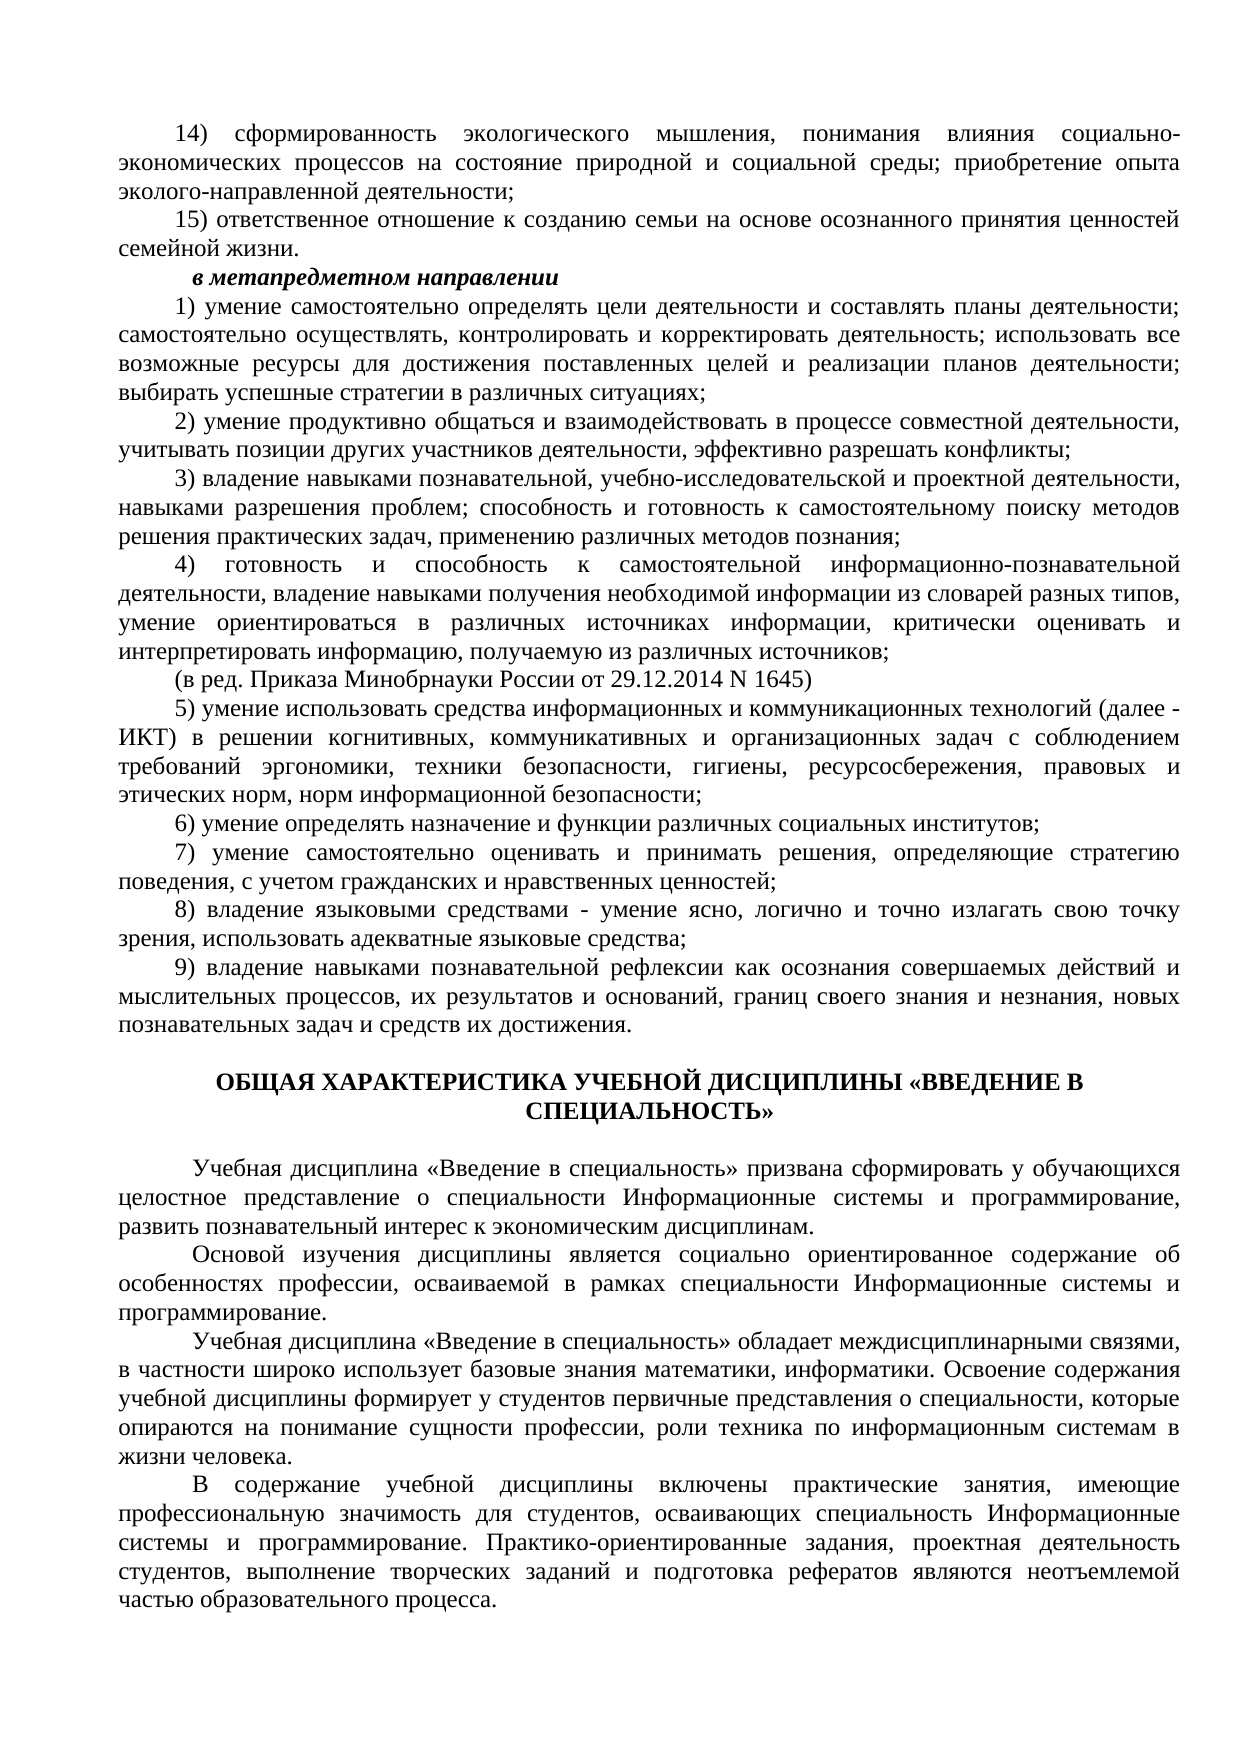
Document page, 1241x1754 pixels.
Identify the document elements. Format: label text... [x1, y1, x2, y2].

text (в ред. Приказа Минобрнауки России от 29.12.2014 N 1645) [118, 664, 1181, 693]
text Учебная дисциплина «Введение в специальность» обладает междисциплинарными связями, в частности широко использует базовые знания математики, информатики. Освоение содержания учебной дисциплины формирует у студентов первичные представления о специальности, которые опираются на понимание сущности профессии, роли техника по информационным системам в жизни человека. [118, 1326, 1181, 1469]
text 7) умение самостоятельно оценивать и принимать решения, определяющие стратегию поведения, с учетом гражданских и нравственных ценностей; [118, 837, 1181, 894]
text Основой изучения дисциплины является социально ориентированное содержание об особенностях профессии, осваиваемой в рамках специальности Информационные системы и программирование. [118, 1239, 1181, 1326]
text ОБЩАЯ ХАРАКТЕРИСТИКА УЧЕБНОЙ ДИСЦИПЛИНЫ «ВВЕДЕНИЕ В СПЕЦИАЛЬНОСТЬ» [118, 1067, 1181, 1124]
text 8) владение языковыми средствами - умение ясно, логично и точно излагать свою точку зрения, использовать адекватные языковые средства; [118, 894, 1181, 952]
text 2) умение продуктивно общаться и взаимодействовать в процессе совместной деятельности, учитывать позиции других участников деятельности, эффективно разрешать конфликты; [118, 406, 1181, 463]
text 3) владение навыками познавательной, учебно-исследовательской и проектной деятельности, навыками разрешения проблем; способность и готовность к самостоятельному поиску методов решения практических задач, применению различных методов познания; [118, 463, 1181, 549]
text 5) умение использовать средства информационных и коммуникационных технологий (далее - ИКТ) в решении когнитивных, коммуникативных и организационных задач с соблюдением требований эргономики, техники безопасности, гигиены, ресурсосбережения, правовых и этических норм, норм информационной безопасности; [118, 693, 1181, 808]
text 9) владение навыками познавательной рефлексии как осознания совершаемых действий и мыслительных процессов, их результатов и оснований, границ своего знания и незнания, новых познавательных задач и средств их достижения. [118, 952, 1181, 1038]
text Учебная дисциплина «Введение в специальность» призвана сформировать у обучающихся целостное представление о специальности Информационные системы и программирование, развить познавательный интерес к экономическим дисциплинам. [118, 1153, 1181, 1239]
text в метапредметном направлении [118, 262, 1181, 291]
text 14) сформированность экологического мышления, понимания влияния социально-экономических процессов на состояние природной и социальной среды; приобретение опыта эколого-направленной деятельности; [118, 118, 1181, 204]
text 15) ответственное отношение к созданию семьи на основе осознанного принятия ценностей семейной жизни. [118, 204, 1181, 262]
text 6) умение определять назначение и функции различных социальных институтов; [118, 808, 1181, 837]
text 1) умение самостоятельно определять цели деятельности и составлять планы деятельности; самостоятельно осуществлять, контролировать и корректировать деятельность; использовать все возможные ресурсы для достижения поставленных целей и реализации планов деятельности; выбирать успешные стратегии в различных ситуациях; [118, 291, 1181, 406]
text В содержание учебной дисциплины включены практические занятия, имеющие профессиональную значимость для студентов, осваивающих специальность Информационные системы и программирование. Практико-ориентированные задания, проектная деятельность студентов, выполнение творческих заданий и подготовка рефератов являются неотъемлемой частью образовательного процесса. [118, 1469, 1181, 1613]
text 4) готовность и способность к самостоятельной информационно-познавательной деятельности, владение навыками получения необходимой информации из словарей разных типов, умение ориентироваться в различных источниках информации, критически оценивать и интерпретировать информацию, получаемую из различных источников; [118, 549, 1181, 664]
